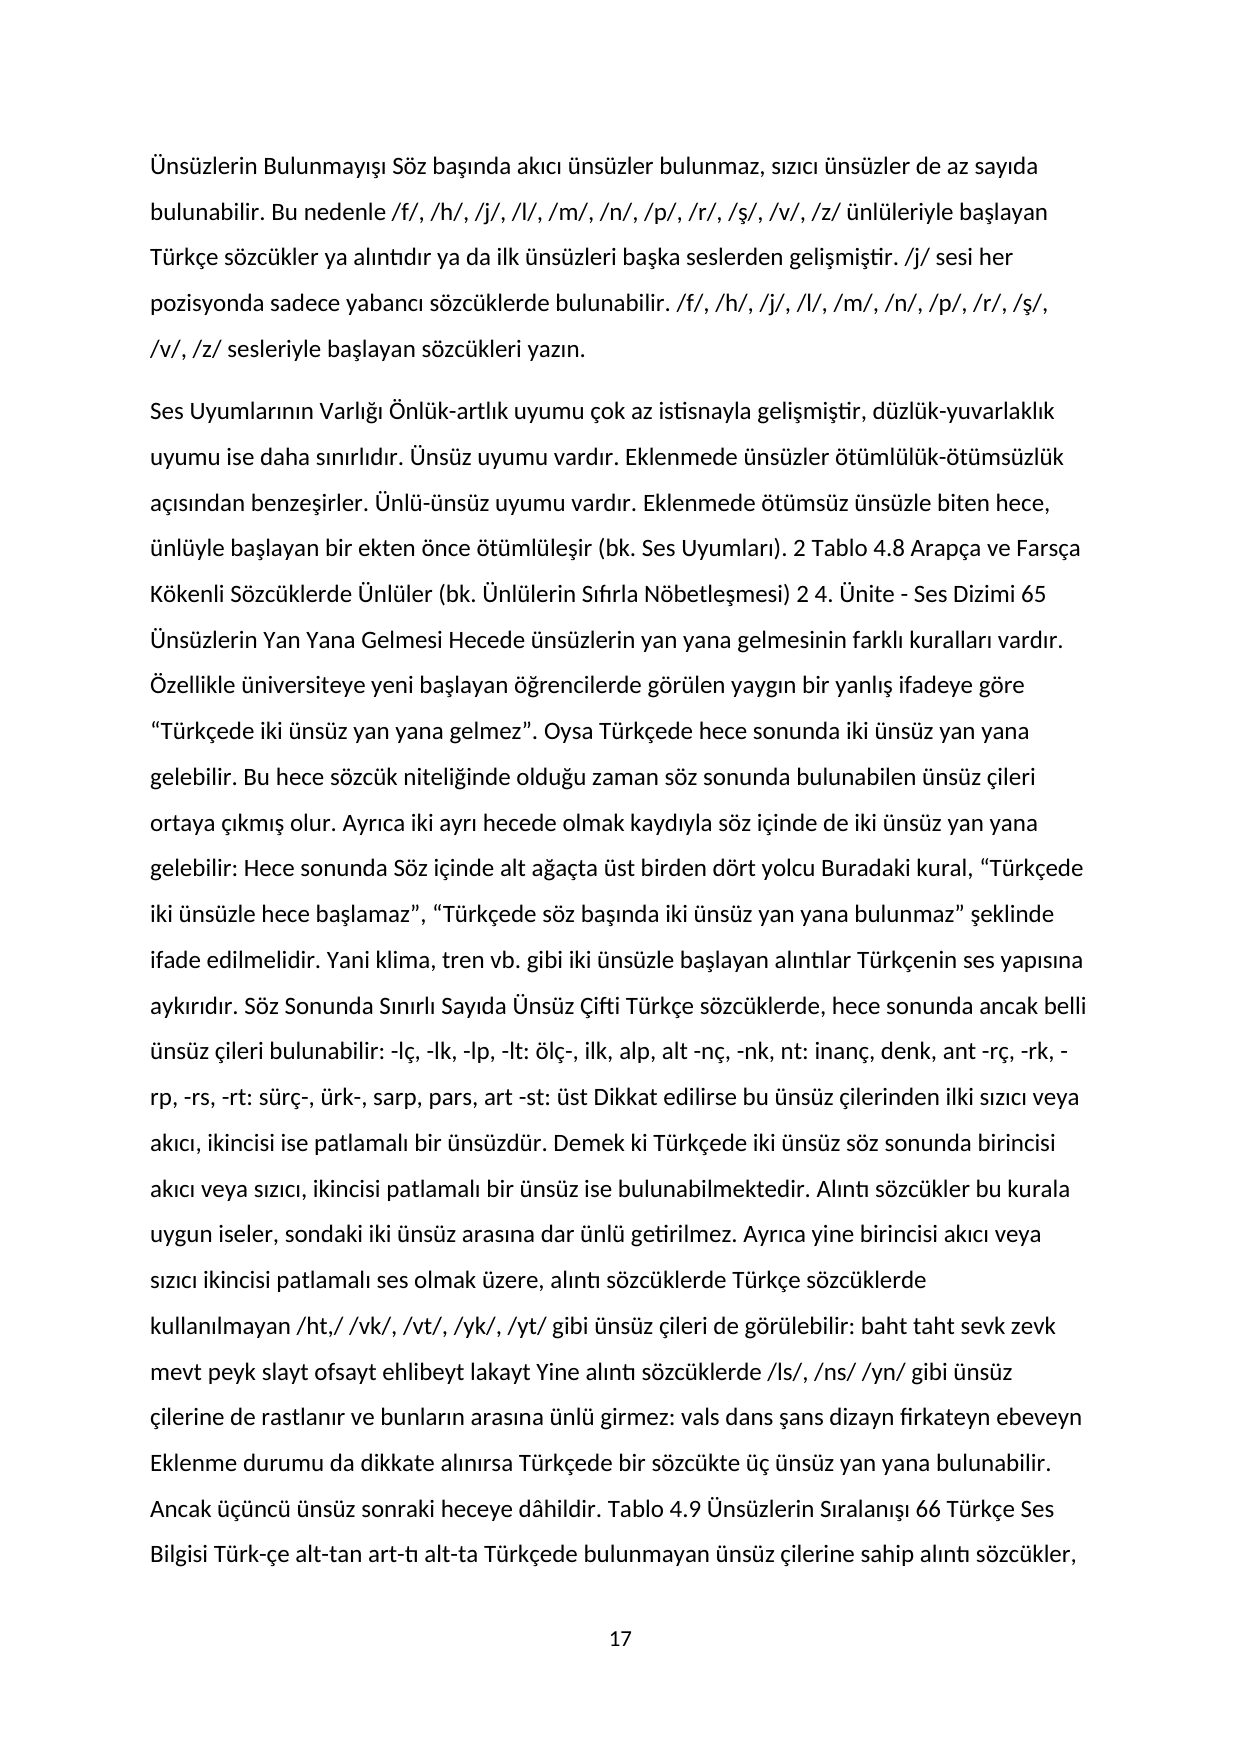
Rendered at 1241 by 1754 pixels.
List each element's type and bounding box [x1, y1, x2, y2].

text [150, 395, 1090, 1569]
text [150, 150, 1090, 363]
